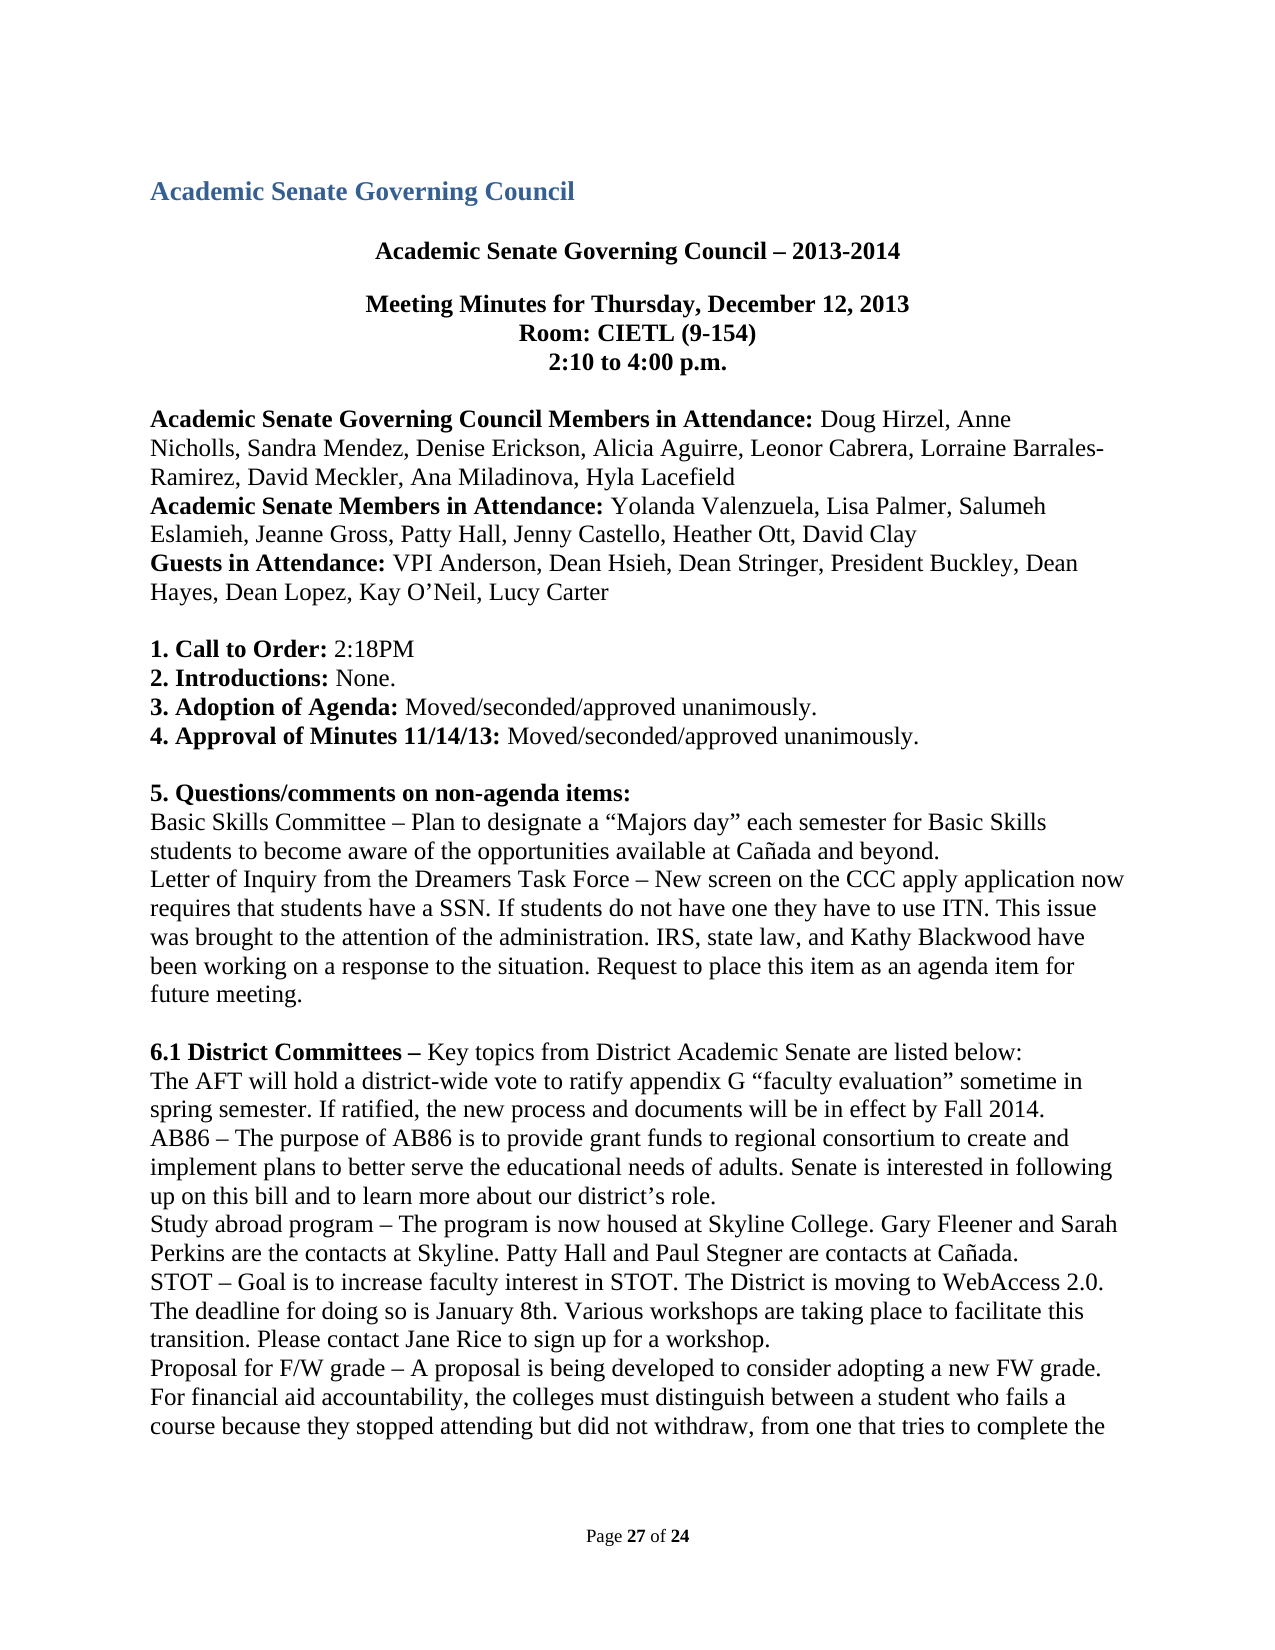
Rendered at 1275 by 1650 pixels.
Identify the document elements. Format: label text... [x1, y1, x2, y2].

text 2:10 to 4:00 p.m. [150, 347, 1125, 376]
text Letter of Inquiry from the Dreamers Task Force – New screen on the CCC apply application now requires that students have a SSN. If students do not have one they have to use ITN. This issue was brought to the attention of the administration. IRS, state law, and Kathy Blackwood have been working on a response to the situation. Request to place this item as an agenda item for future meeting. [150, 864, 1125, 1008]
text 1. Call to Order: 2:18PM [150, 634, 1125, 663]
text STOT – Goal is to increase faculty interest in STOT. The District is moving to WebAccess 2.0. [150, 1267, 1125, 1296]
text 5. Questions/comments on non-agenda items: [150, 778, 1125, 807]
text Room: CIETL (9-154) [150, 318, 1125, 347]
text Basic Skills Committee – Plan to designate a “Majors day” each semester for Basic Skills students to become aware of the opportunities available at Cañada and beyond. [150, 807, 1125, 864]
text AB86 – The purpose of AB86 is to provide grant funds to regional consortium to create and implement plans to better serve the educational needs of adults. Senate is interested in following up on this bill and to learn more about our district’s role. [150, 1123, 1125, 1209]
text The deadline for doing so is January 8th. Various workshops are taking place to facilitate this transition. Please contact Jane Rice to sign up for a workshop. [150, 1296, 1125, 1353]
subtitle Academic Senate Governing Council [150, 175, 1125, 206]
text For financial aid accountability, the colleges must distinguish between a student who fails a course because they stopped attending but did not withdraw, from one that tries to complete the [150, 1382, 1125, 1439]
text 6.1 District Committees – Key topics from District Academic Senate are listed below: [150, 1037, 1125, 1066]
text Academic Senate Members in Attendance: Yolanda Valenzuela, Lisa Palmer, Salumeh [150, 491, 1125, 519]
text Proposal for F/W grade – A proposal is being developed to consider adopting a new FW grade. [150, 1353, 1125, 1382]
text The AFT will hold a district-wide vote to ratify appendix G “faculty evaluation” sometime in spring semester. If ratified, the new process and documents will be in effect by Fall 2014. [150, 1066, 1125, 1123]
text Guests in Attendance: VPI Anderson, Dean Hsieh, Dean Stringer, President Buckley, Dean [150, 548, 1125, 577]
text 4. Approval of Minutes 11/14/13: Moved/seconded/approved unanimously. [150, 721, 1125, 749]
text 2. Introductions: None. [150, 663, 1125, 692]
text Nicholls, Sandra Mendez, Denise Erickson, Alicia Aguirre, Leonor Cabrera, Lorraine Barrales-Ramirez, David Meckler, Ana Miladinova, Hyla Lacefield [150, 433, 1125, 491]
text Study abroad program – The program is now housed at Skyline College. Gary Fleener and Sarah [150, 1209, 1125, 1238]
text Eslamieh, Jeanne Gross, Patty Hall, Jenny Castello, Heather Ott, David Clay [150, 519, 1125, 548]
text 3. Adoption of Agenda: Moved/seconded/approved unanimously. [150, 692, 1125, 721]
text Academic Senate Governing Council – 2013-2014 [150, 236, 1125, 264]
text Hayes, Dean Lopez, Kay O’Neil, Lucy Carter [150, 577, 1125, 606]
text Perkins are the contacts at Skyline. Patty Hall and Paul Stegner are contacts at Cañada. [150, 1238, 1125, 1267]
text Meeting Minutes for Thursday, December 12, 2013 [150, 289, 1125, 318]
text Academic Senate Governing Council Members in Attendance: Doug Hirzel, Anne [150, 404, 1125, 433]
